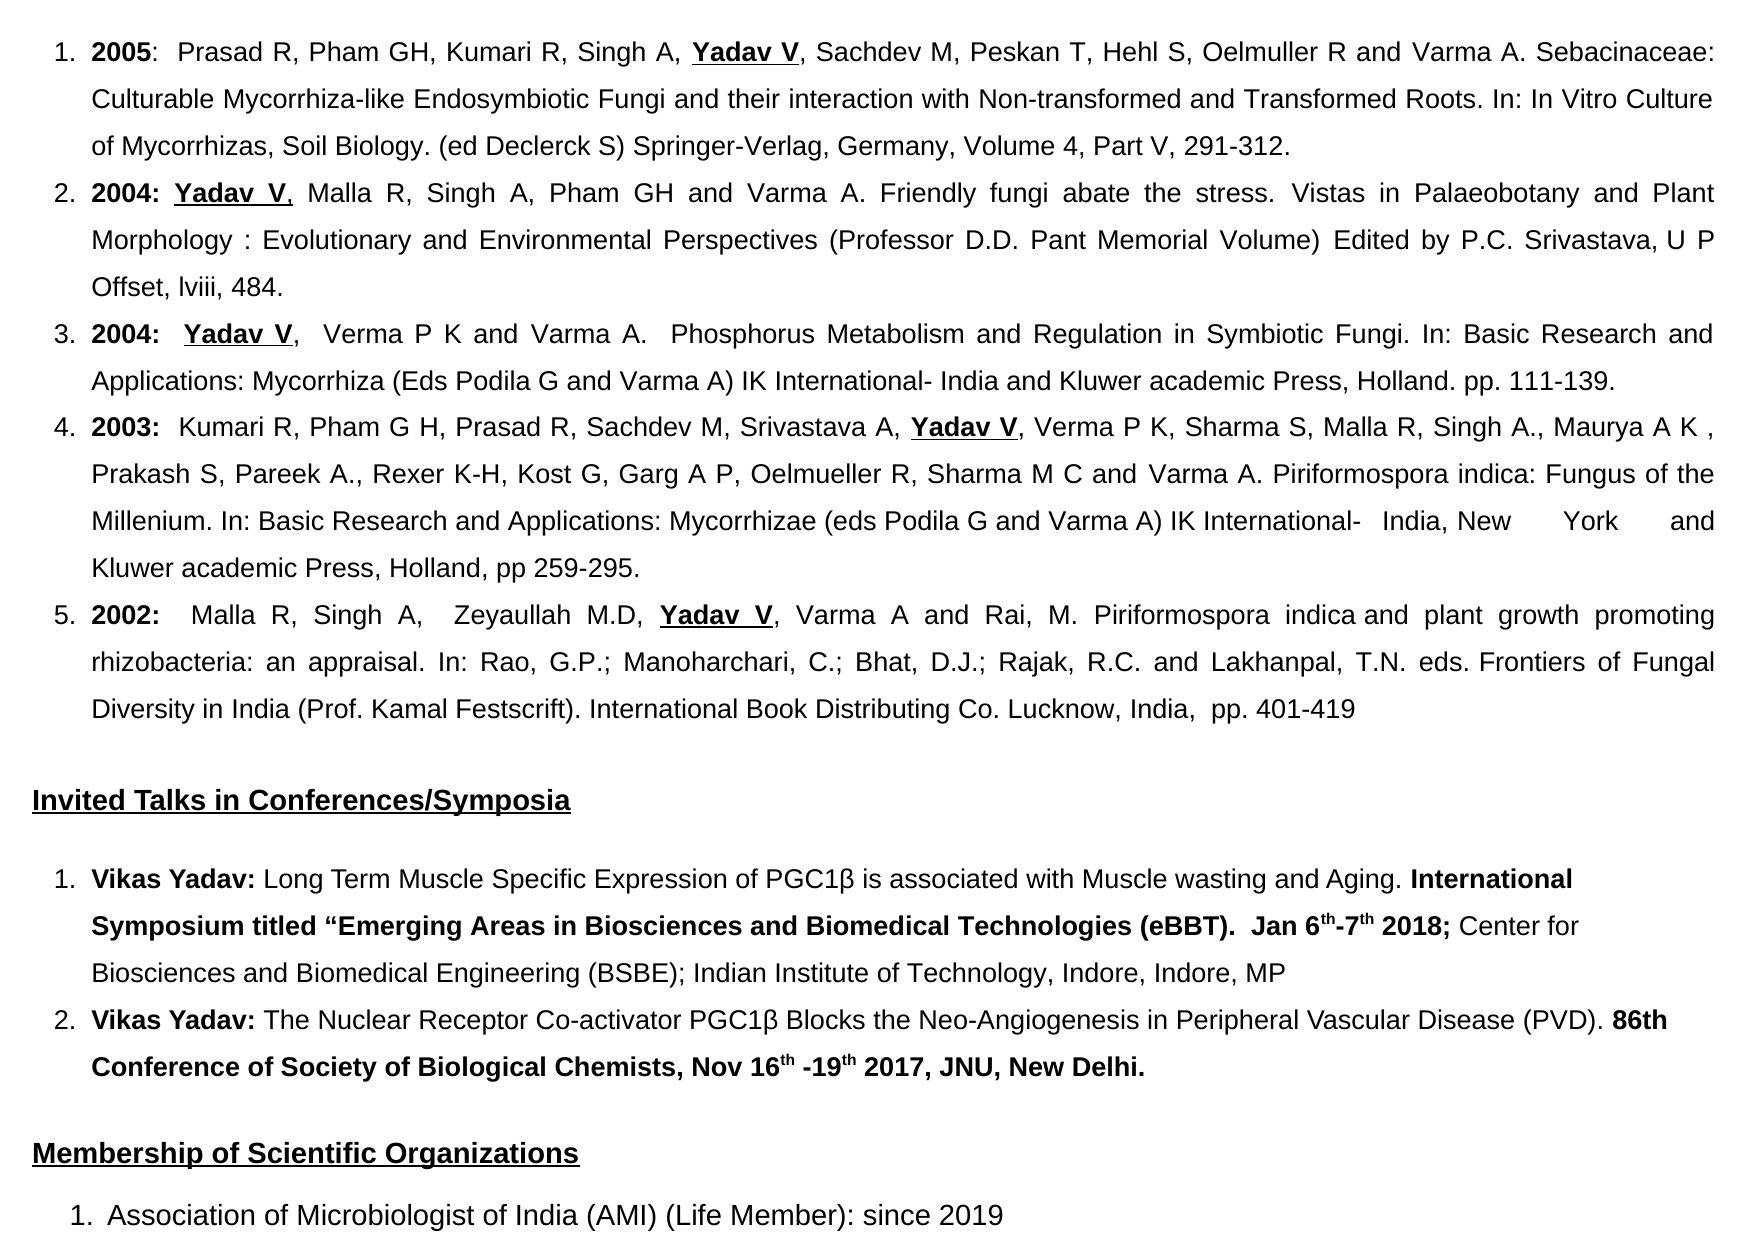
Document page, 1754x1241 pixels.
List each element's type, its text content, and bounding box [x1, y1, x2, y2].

text Invited Talks in Conferences/Symposia [32, 783, 1715, 816]
list 2004: Yadav V, Malla R, Singh A, Pham GH and Varma A. Friendly fungi abate the stress. Vistas in Palaeobotany and Plant Morphology : Evolutionary and Environmental Perspectives (Professor D.D. Pant Memorial Volume) Edited by P.C. Srivastava, U P Offset, lviii, 484. [53, 177, 1715, 302]
list 2005: Prasad R, Pham GH, Kumari R, Singh A, Yadav V, Sachdev M, Peskan T, Hehl S, Oelmuller R and Varma A. Sebacinaceae: Culturable Mycorrhiza-like Endosymbiotic Fungi and their interaction with Non-transformed and Transformed Roots. In: In Vitro Culture of Mycorrhizas, Soil Biology. (ed Declerck S) Springer-Verlag, Germany, Volume 4, Part V, 291-312. [53, 36, 1715, 161]
list 2004: Yadav V, Verma P K and Varma A. Phosphorus Metabolism and Regulation in Symbiotic Fungi. In: Basic Research and Applications: Mycorrhiza (Eds Podila G and Varma A) IK International- India and Kluwer academic Press, Holland. pp. 111-139. [53, 318, 1715, 396]
list 2002: Malla R, Singh A, Zeyaullah M.D, Yadav V, Varma A and Rai, M. Piriformospora indica and plant growth promoting rhizobacteria: an appraisal. In: Rao, G.P.; Manoharchari, C.; Bhat, D.J.; Rajak, R.C. and Lakhanpal, T.N. eds. Frontiers of Fungal Diversity in India (Prof. Kamal Festscrift). International Book Distributing Co. Lucknow, India, pp. 401-419 [53, 599, 1715, 724]
list Association of Microbiologist of India (AMI) (Life Member): since 2019 [69, 1198, 1715, 1232]
list 2003: Kumari R, Pham G H, Prasad R, Sachdev M, Srivastava A, Yadav V, Verma P K, Sharma S, Malla R, Singh A., Maurya A K , Prakash S, Pareek A., Rexer K-H, Kost G, Garg A P, Oelmueller R, Sharma M C and Varma A. Piriformospora indica: Fungus of the Millenium. In: Basic Research and Applications: Mycorrhizae (eds Podila G and Varma A) IK International- India, New York and Kluwer academic Press, Holland, pp 259-295. [53, 411, 1715, 583]
text Membership of Scientific Organizations [32, 1136, 1715, 1169]
list Vikas Yadav: The Nuclear Receptor Co-activator PGC1β Blocks the Neo-Angiogenesis in Peripheral Vascular Disease (PVD). 86th Conference of Society of Biological Chemists, Nov 16th -19th 2017, JNU, New Delhi. [53, 1004, 1715, 1082]
list Vikas Yadav: Long Term Muscle Specific Expression of PGC1β is associated with Muscle wasting and Aging. International Symposium titled “Emerging Areas in Biosciences and Biomedical Technologies (eBBT). Jan 6th-7th 2018; Center for Biosciences and Biomedical Engineering (BSBE); Indian Institute of Technology, Indore, Indore, MP [53, 863, 1715, 988]
